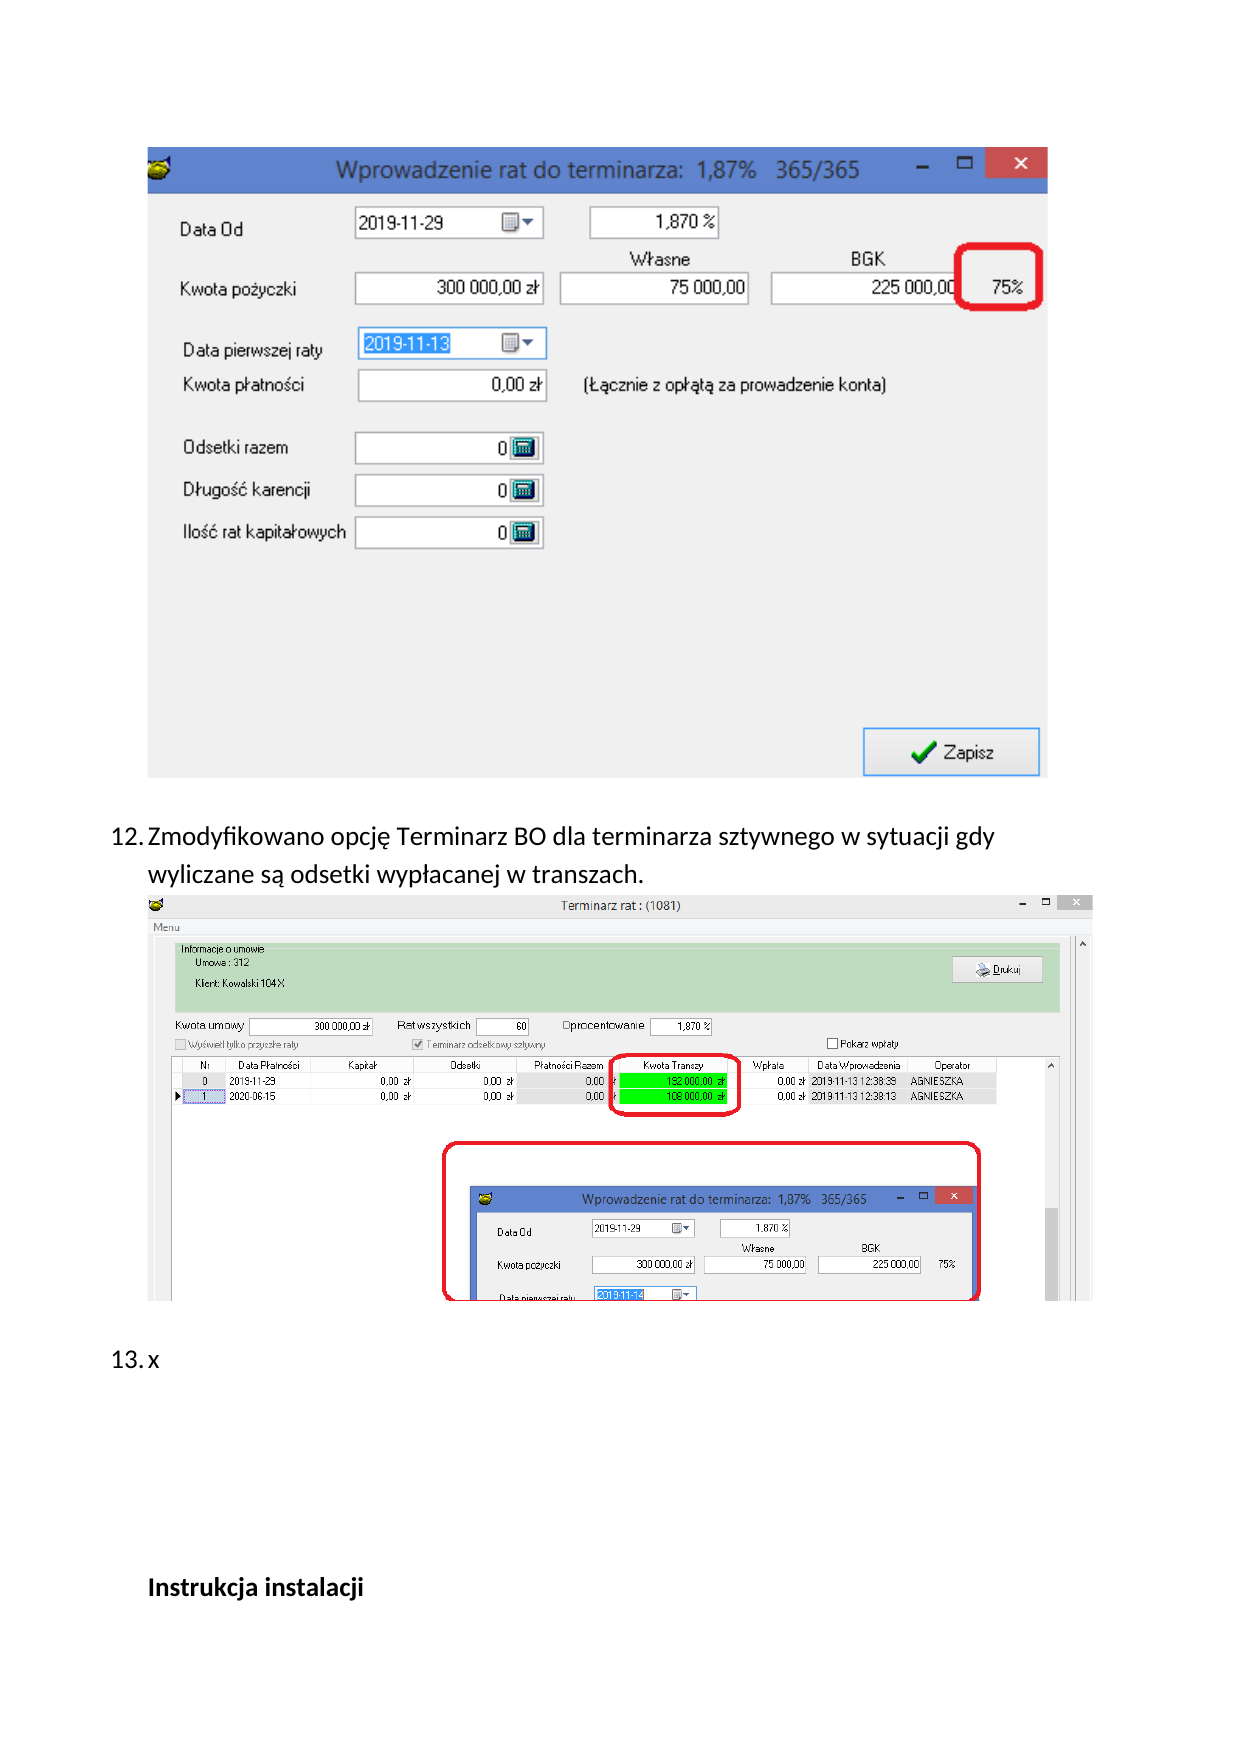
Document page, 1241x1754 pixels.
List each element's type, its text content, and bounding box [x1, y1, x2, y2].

list Zmodyfikowano opcję Terminarz BO dla terminarza sztywnego w sytuacji gdy wyliczane są odsetki wypłacanej w transzach. [110, 819, 1093, 890]
list x [110, 1342, 1093, 1375]
list Instrukcja instalacji [148, 1570, 1093, 1603]
picture [147, 147, 1048, 778]
picture [147, 895, 1093, 1301]
